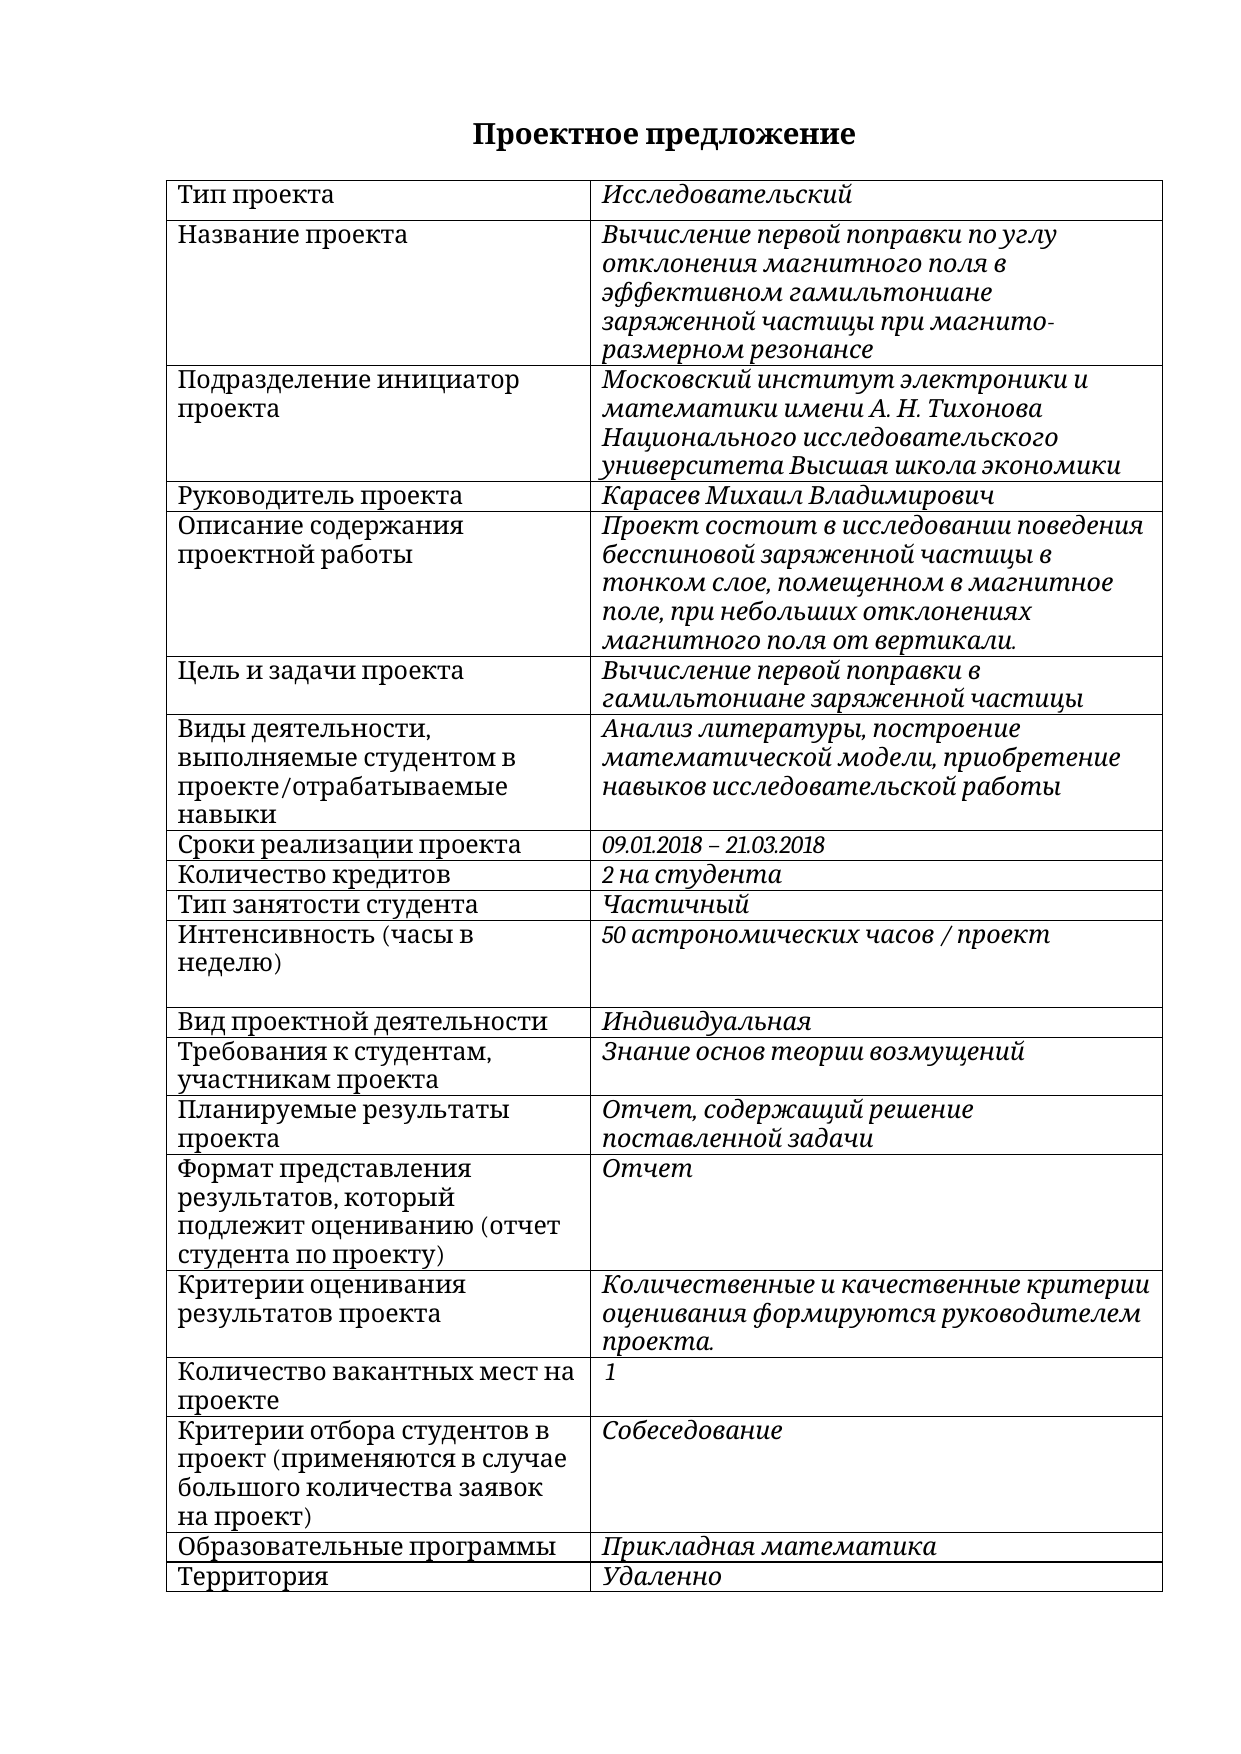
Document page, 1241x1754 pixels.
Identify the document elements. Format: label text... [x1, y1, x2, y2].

table_cell Интенсивность (часы в неделю) [167, 921, 590, 1007]
table_header Тип проекта [167, 181, 590, 220]
table_cell Сроки реализации проекта [167, 831, 590, 860]
table_cell Подразделение инициатор проекта [167, 366, 590, 481]
table_cell Собеседование [591, 1417, 1162, 1532]
table_header Исследовательский [591, 181, 1162, 220]
table_cell Прикладная математика [591, 1533, 1162, 1561]
table_cell 50 астрономических часов / проект [591, 921, 1162, 1007]
table_cell Отчет, содержащий решение поставленной задачи [591, 1096, 1162, 1154]
table_cell Территория [167, 1563, 590, 1591]
table_cell Частичный [591, 891, 1162, 919]
table_cell Критерии оценивания результатов проекта [167, 1271, 590, 1357]
table_cell Формат представления результатов, который подлежит оцениванию (отчет студента по проекту) [167, 1155, 590, 1270]
table_cell Образовательные программы [167, 1533, 590, 1561]
table_cell Карасев Михаил Владимирович [591, 482, 1162, 511]
table_cell Проект состоит в исследовании поведения бесспиновой заряженной частицы в тонком слое, помещенном в магнитное поле, при небольших отклонениях магнитного поля от вертикали. [591, 512, 1162, 656]
table_cell Количество вакантных мест на проекте [167, 1358, 590, 1416]
table_cell Отчет [591, 1155, 1162, 1270]
table_cell Московский институт электроники и математики имени А. Н. Тихонова Национального исследовательского университета Высшая школа экономики [591, 366, 1162, 481]
table_cell Количественные и качественные критерии оценивания формируются руководителем проекта. [591, 1271, 1162, 1357]
table_cell Виды деятельности, выполняемые студентом в проекте/отрабатываемые навыки [167, 715, 590, 830]
table_cell Вычисление первой поправки по углу отклонения магнитного поля в эффективном гамильтониане заряженной частицы при магнито-размерном резонансе [591, 221, 1162, 365]
text Проектное предложение [177, 118, 1152, 152]
table_cell Планируемые результаты проекта [167, 1096, 590, 1154]
table_cell Вид проектной деятельности [167, 1008, 590, 1037]
table_cell Знание основ теории возмущений [591, 1038, 1162, 1095]
table_cell 1 [591, 1358, 1162, 1416]
table_cell Цель и задачи проекта [167, 657, 590, 714]
table_cell Тип занятости студента [167, 891, 590, 919]
table_cell Анализ литературы, построение математической модели, приобретение навыков исследовательской работы [591, 715, 1162, 830]
table_cell Количество кредитов [167, 861, 590, 890]
table_cell Требования к студентам, участникам проекта [167, 1038, 590, 1095]
table_cell Название проекта [167, 221, 590, 365]
table_cell Удаленно [591, 1563, 1162, 1591]
table_cell Руководитель проекта [167, 482, 590, 511]
table_cell Описание содержания проектной работы [167, 512, 590, 656]
table_cell Вычисление первой поправки в гамильтониане заряженной частицы [591, 657, 1162, 714]
table_cell Индивидуальная [591, 1008, 1162, 1037]
table_cell 2 на студента [591, 861, 1162, 890]
table_cell 09.01.2018 – 21.03.2018 [591, 831, 1162, 860]
table_cell Критерии отбора студентов в проект (применяются в случае большого количества заявок на проект) [167, 1417, 590, 1532]
